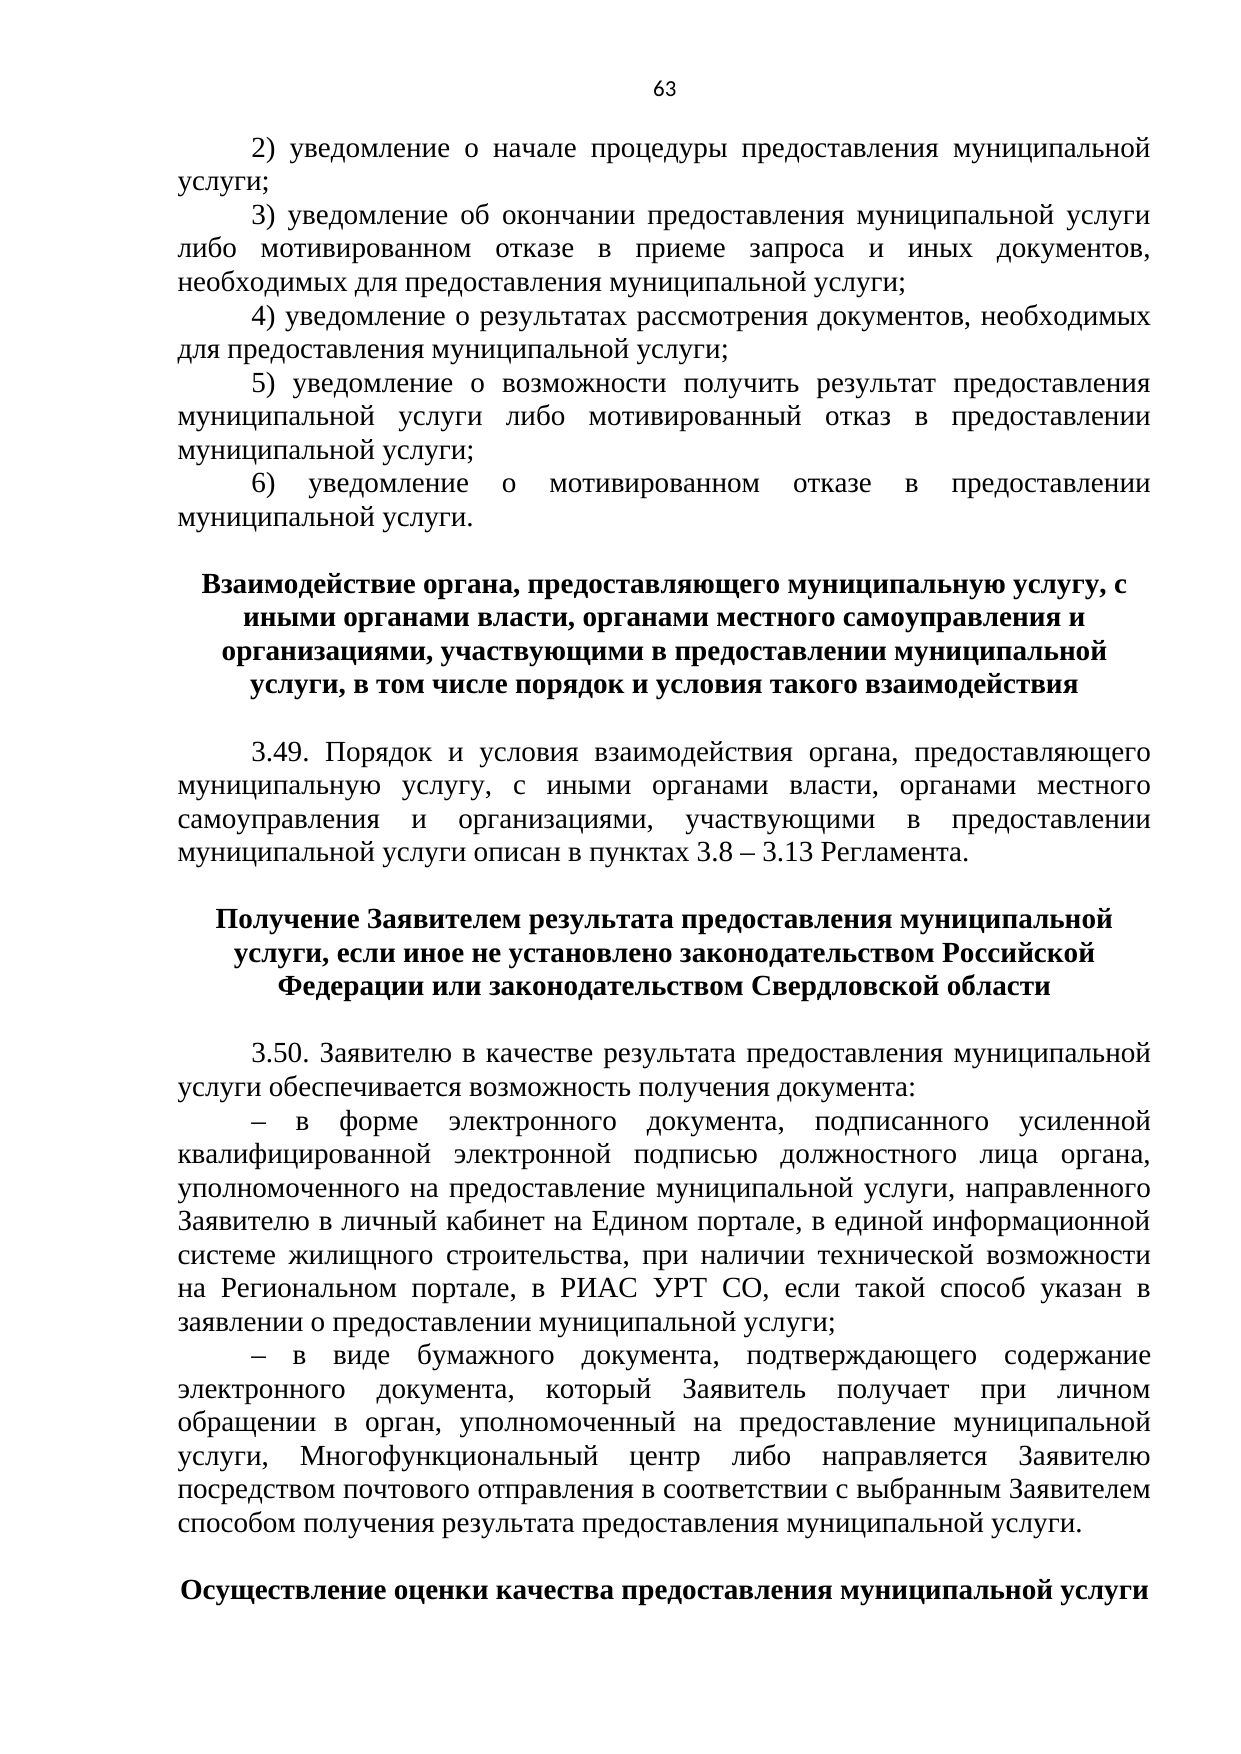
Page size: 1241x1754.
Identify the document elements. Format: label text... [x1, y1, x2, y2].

text – в виде бумажного документа, подтверждающего содержание электронного документа, который Заявитель получает при личном обращении в орган, уполномоченный на предоставление муниципальной услуги, Многофункциональный центр либо направляется Заявителю посредством почтового отправления в соответствии с выбранным Заявителем способом получения результата предоставления муниципальной услуги. [177, 1337, 1152, 1539]
text 6) уведомление о мотивированном отказе в предоставлении муниципальной услуги. [177, 465, 1152, 532]
text Взаимодействие органа, предоставляющего муниципальную услугу, с иными органами власти, органами местного самоуправления и организациями, участвующими в предоставлении муниципальной услуги, в том числе порядок и условия такого взаимодействия [177, 566, 1152, 700]
text 2) уведомление о начале процедуры предоставления муниципальной услуги; [177, 130, 1152, 197]
text Получение Заявителем результата предоставления муниципальной услуги, если иное не установлено законодательством Российской Федерации или законодательством Свердловской области [177, 901, 1152, 1002]
text 3.50. Заявителю в качестве результата предоставления муниципальной услуги обеспечивается возможность получения документа: [177, 1036, 1152, 1103]
text 5) уведомление о возможности получить результат предоставления муниципальной услуги либо мотивированный отказ в предоставлении муниципальной услуги; [177, 365, 1152, 465]
text 3) уведомление об окончании предоставления муниципальной услуги либо мотивированном отказе в приеме запроса и иных документов, необходимых для предоставления муниципальной услуги; [177, 197, 1152, 298]
text Осуществление оценки качества предоставления муниципальной услуги [177, 1572, 1152, 1606]
text 3.49. Порядок и условия взаимодействия органа, предоставляющего муниципальную услугу, с иными органами власти, органами местного самоуправления и организациями, участвующими в предоставлении муниципальной услуги описан в пунктах 3.8 – 3.13 Регламента. [177, 734, 1152, 868]
text 4) уведомление о результатах рассмотрения документов, необходимых для предоставления муниципальной услуги; [177, 298, 1152, 365]
text – в форме электронного документа, подписанного усиленной квалифицированной электронной подписью должностного лица органа, уполномоченного на предоставление муниципальной услуги, направленного Заявителю в личный кабинет на Едином портале, в единой информационной системе жилищного строительства, при наличии технической возможности на Региональном портале, в РИАС УРТ СО, если такой способ указан в заявлении о предоставлении муниципальной услуги; [177, 1103, 1152, 1337]
